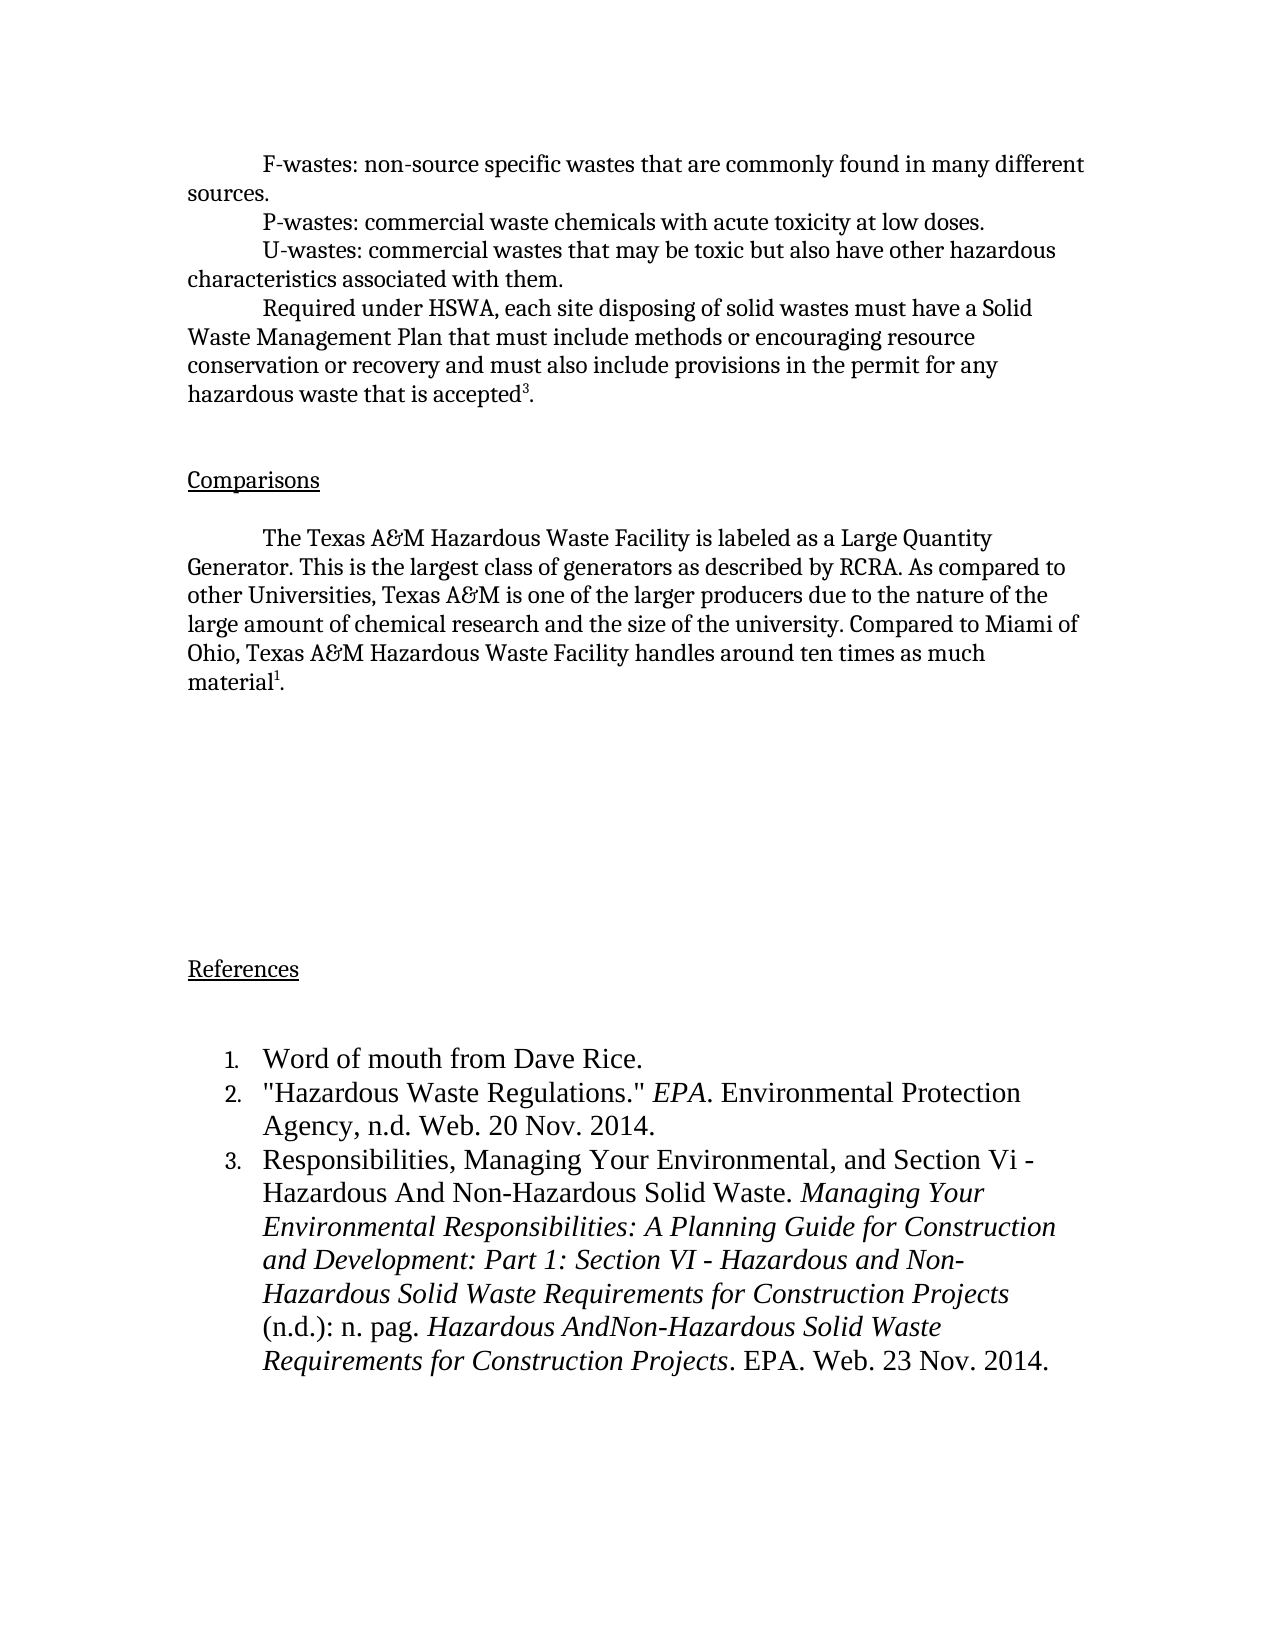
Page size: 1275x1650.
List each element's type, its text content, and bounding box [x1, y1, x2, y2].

list Responsibilities, Managing Your Environmental, and Section Vi - Hazardous And Non-Hazardous Solid Waste. Managing Your Environmental Responsibilities: A Planning Guide for Construction and Development: Part 1: Section VI - Hazardous and Non-Hazardous Solid Waste Requirements for Construction Projects (n.d.): n. pag. Hazardous AndNon-Hazardous Solid Waste Requirements for Construction Projects. EPA. Web. 23 Nov. 2014. [225, 1142, 1087, 1377]
text P-wastes: commercial waste chemicals with acute toxicity at low doses. [187, 207, 1087, 236]
text Required under HSWA, each site disposing of solid wastes must have a Solid Waste Management Plan that must include methods or encouraging resource conservation or recovery and must also include provisions in the permit for any hazardous waste that is accepted3. [187, 294, 1087, 409]
list "Hazardous Waste Regulations." EPA. Environmental Protection Agency, n.d. Web. 20 Nov. 2014. [225, 1075, 1087, 1142]
list Word of mouth from Dave Rice. [225, 1041, 1087, 1075]
text F-wastes: non-source specific wastes that are commonly found in many different sources. [187, 150, 1087, 207]
text The Texas A&M Hazardous Waste Facility is labeled as a Large Quantity Generator. This is the largest class of generators as described by RCRA. As compared to other Universities, Texas A&M is one of the larger producers due to the nature of the large amount of chemical research and the size of the university. Compared to Miami of Ohio, Texas A&M Hazardous Waste Facility handles around ten times as much material1. [187, 524, 1087, 696]
text U-wastes: commercial wastes that may be toxic but also have other hazardous characteristics associated with them. [187, 236, 1087, 294]
text Comparisons [187, 466, 1087, 495]
text References [187, 955, 1087, 984]
